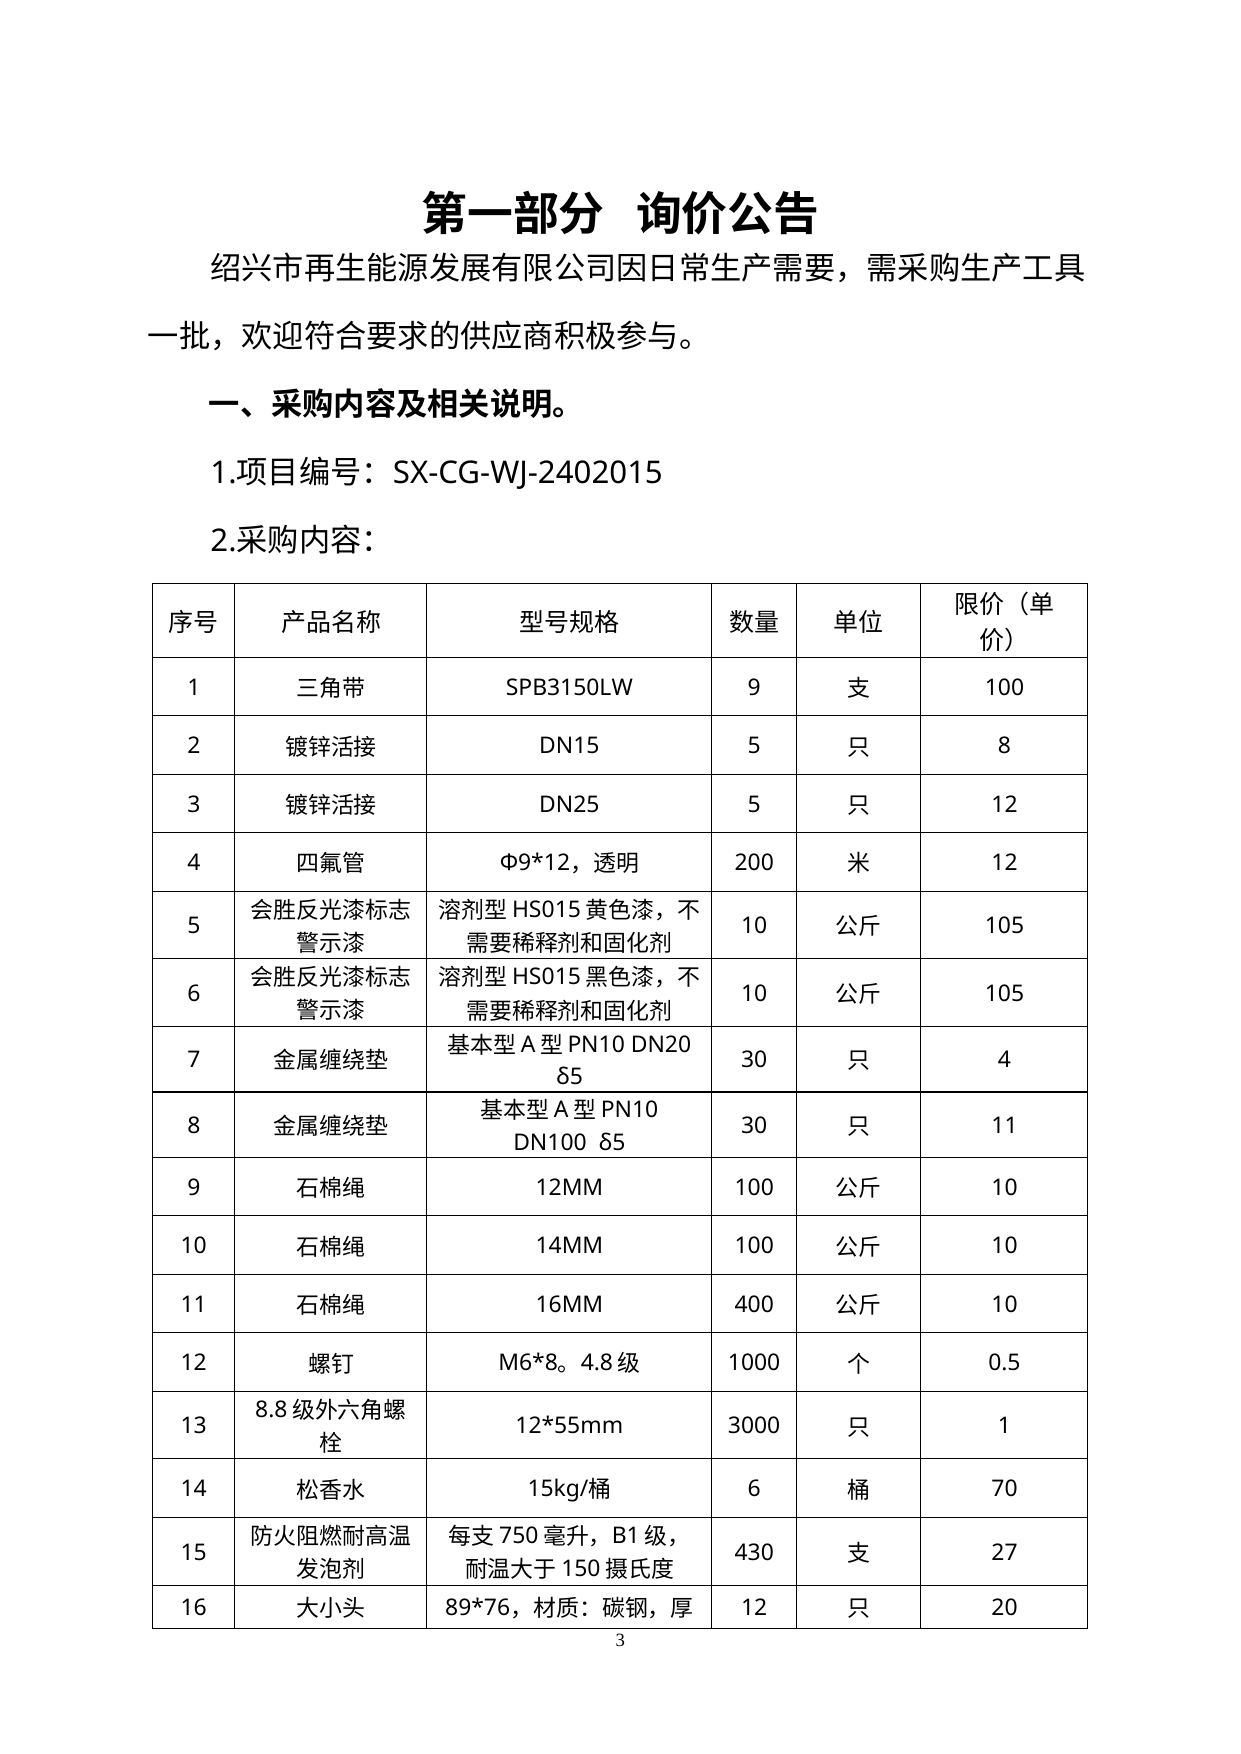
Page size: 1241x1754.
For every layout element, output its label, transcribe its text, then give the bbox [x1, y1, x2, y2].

table_cell 石棉绳 [235, 1275, 426, 1332]
table_cell 430 [712, 1518, 796, 1584]
table_cell 1 [921, 1392, 1087, 1458]
table_cell 12 [153, 1333, 234, 1391]
text 第一部分 询价公告 [148, 177, 1092, 243]
table_cell 金属缠绕垫 [235, 1093, 426, 1157]
table_cell 100 [712, 1216, 796, 1274]
table_cell 14 [153, 1459, 234, 1517]
table_cell 公斤 [797, 892, 920, 958]
table_cell 只 [797, 1093, 920, 1157]
table_cell 镀锌活接 [235, 716, 426, 774]
table_cell 桶 [797, 1459, 920, 1517]
table_cell 16 [153, 1586, 234, 1628]
table_cell 12 [921, 775, 1087, 832]
table_cell 11 [153, 1275, 234, 1332]
table_cell 6 [712, 1459, 796, 1517]
table_cell 20 [921, 1586, 1087, 1628]
table_cell 14MM [427, 1216, 711, 1274]
table_cell 石棉绳 [235, 1216, 426, 1274]
table_cell 公斤 [797, 1216, 920, 1274]
table_cell 镀锌活接 [235, 775, 426, 832]
table_cell 公斤 [797, 1275, 920, 1332]
table_cell 8 [921, 716, 1087, 774]
table_cell 松香水 [235, 1459, 426, 1517]
table_cell 溶剂型HS015黄色漆，不需要稀释剂和固化剂 [427, 892, 711, 958]
text 一、采购内容及相关说明。 [148, 379, 1092, 424]
table_cell 7 [153, 1027, 234, 1091]
table_cell 70 [921, 1459, 1087, 1517]
table_cell 基本型A型PN10 DN100 δ5 [427, 1093, 711, 1157]
table_cell 200 [712, 833, 796, 891]
table_cell 4 [921, 1027, 1087, 1091]
table_cell 只 [797, 1586, 920, 1628]
table_cell 12MM [427, 1158, 711, 1215]
table_cell 27 [921, 1518, 1087, 1584]
table_cell 12 [712, 1586, 796, 1628]
table_cell 105 [921, 959, 1087, 1026]
table_cell 4 [153, 833, 234, 891]
table_cell 只 [797, 716, 920, 774]
table_cell 3000 [712, 1392, 796, 1458]
table_cell 15kg/桶 [427, 1459, 711, 1517]
table_cell 大小头 [235, 1586, 426, 1628]
table_cell 每支750毫升，B1级，耐温大于150摄氏度 [427, 1518, 711, 1584]
table_header 型号规格 [427, 584, 711, 657]
table_cell 16MM [427, 1275, 711, 1332]
table_cell 只 [797, 775, 920, 832]
table_cell 10 [921, 1275, 1087, 1332]
table_cell 四氟管 [235, 833, 426, 891]
table_header 单位 [797, 584, 920, 657]
table_cell 10 [712, 959, 796, 1026]
table_cell 公斤 [797, 1158, 920, 1215]
table_cell 5 [712, 716, 796, 774]
table_cell 400 [712, 1275, 796, 1332]
table_cell 10 [712, 892, 796, 958]
table_cell 只 [797, 1027, 920, 1091]
table_cell 只 [797, 1392, 920, 1458]
table_cell DN15 [427, 716, 711, 774]
table_cell 30 [712, 1027, 796, 1091]
table_cell 30 [712, 1093, 796, 1157]
table_cell 89*76，材质：碳钢，厚度3.5MM [427, 1586, 711, 1628]
table_cell 会胜反光漆标志警示漆 [235, 959, 426, 1026]
table_cell 个 [797, 1333, 920, 1391]
table_cell SPB3150LW [427, 658, 711, 715]
table_cell DN25 [427, 775, 711, 832]
table_cell 6 [153, 959, 234, 1026]
table_cell 1000 [712, 1333, 796, 1391]
table_cell 12 [921, 833, 1087, 891]
table_header 限价（单价） [921, 584, 1087, 657]
text 绍兴市再生能源发展有限公司因日常生产需要，需采购生产工具一批，欢迎符合要求的供应商积极参与。 [148, 243, 1092, 357]
table_cell 螺钉 [235, 1333, 426, 1391]
table_header 序号 [153, 584, 234, 657]
table_cell M6*8。4.8级 [427, 1333, 711, 1391]
table_cell 支 [797, 658, 920, 715]
text 2.采购内容： [148, 515, 1092, 561]
table_cell 8 [153, 1093, 234, 1157]
table_cell 10 [921, 1216, 1087, 1274]
table_cell 100 [712, 1158, 796, 1215]
table_cell 1 [153, 658, 234, 715]
table_cell 石棉绳 [235, 1158, 426, 1215]
table_cell 11 [921, 1093, 1087, 1157]
table_cell 三角带 [235, 658, 426, 715]
table_cell 2 [153, 716, 234, 774]
table_cell 9 [712, 658, 796, 715]
table_cell 100 [921, 658, 1087, 715]
table_cell 9 [153, 1158, 234, 1215]
table_cell 5 [712, 775, 796, 832]
table_cell 基本型A型PN10 DN20 δ5 [427, 1027, 711, 1091]
table_cell 10 [921, 1158, 1087, 1215]
table_cell 13 [153, 1392, 234, 1458]
table_cell 溶剂型HS015黑色漆，不需要稀释剂和固化剂 [427, 959, 711, 1026]
table_cell 5 [153, 892, 234, 958]
table_cell 15 [153, 1518, 234, 1584]
table_cell 3 [153, 775, 234, 832]
table_cell 105 [921, 892, 1087, 958]
table_cell 米 [797, 833, 920, 891]
text 1.项目编号：SX-CG-WJ-2402015 [148, 447, 1092, 492]
table_header 产品名称 [235, 584, 426, 657]
table_cell 防火阻燃耐高温发泡剂 [235, 1518, 426, 1584]
table_cell 8.8级外六角螺栓 [235, 1392, 426, 1458]
table_cell Φ9*12，透明 [427, 833, 711, 891]
table_cell 会胜反光漆标志警示漆 [235, 892, 426, 958]
table_cell 10 [153, 1216, 234, 1274]
table_header 数量 [712, 584, 796, 657]
table_cell 0.5 [921, 1333, 1087, 1391]
table_cell 金属缠绕垫 [235, 1027, 426, 1091]
table_cell 支 [797, 1518, 920, 1584]
table_cell 公斤 [797, 959, 920, 1026]
table_cell 12*55mm [427, 1392, 711, 1458]
